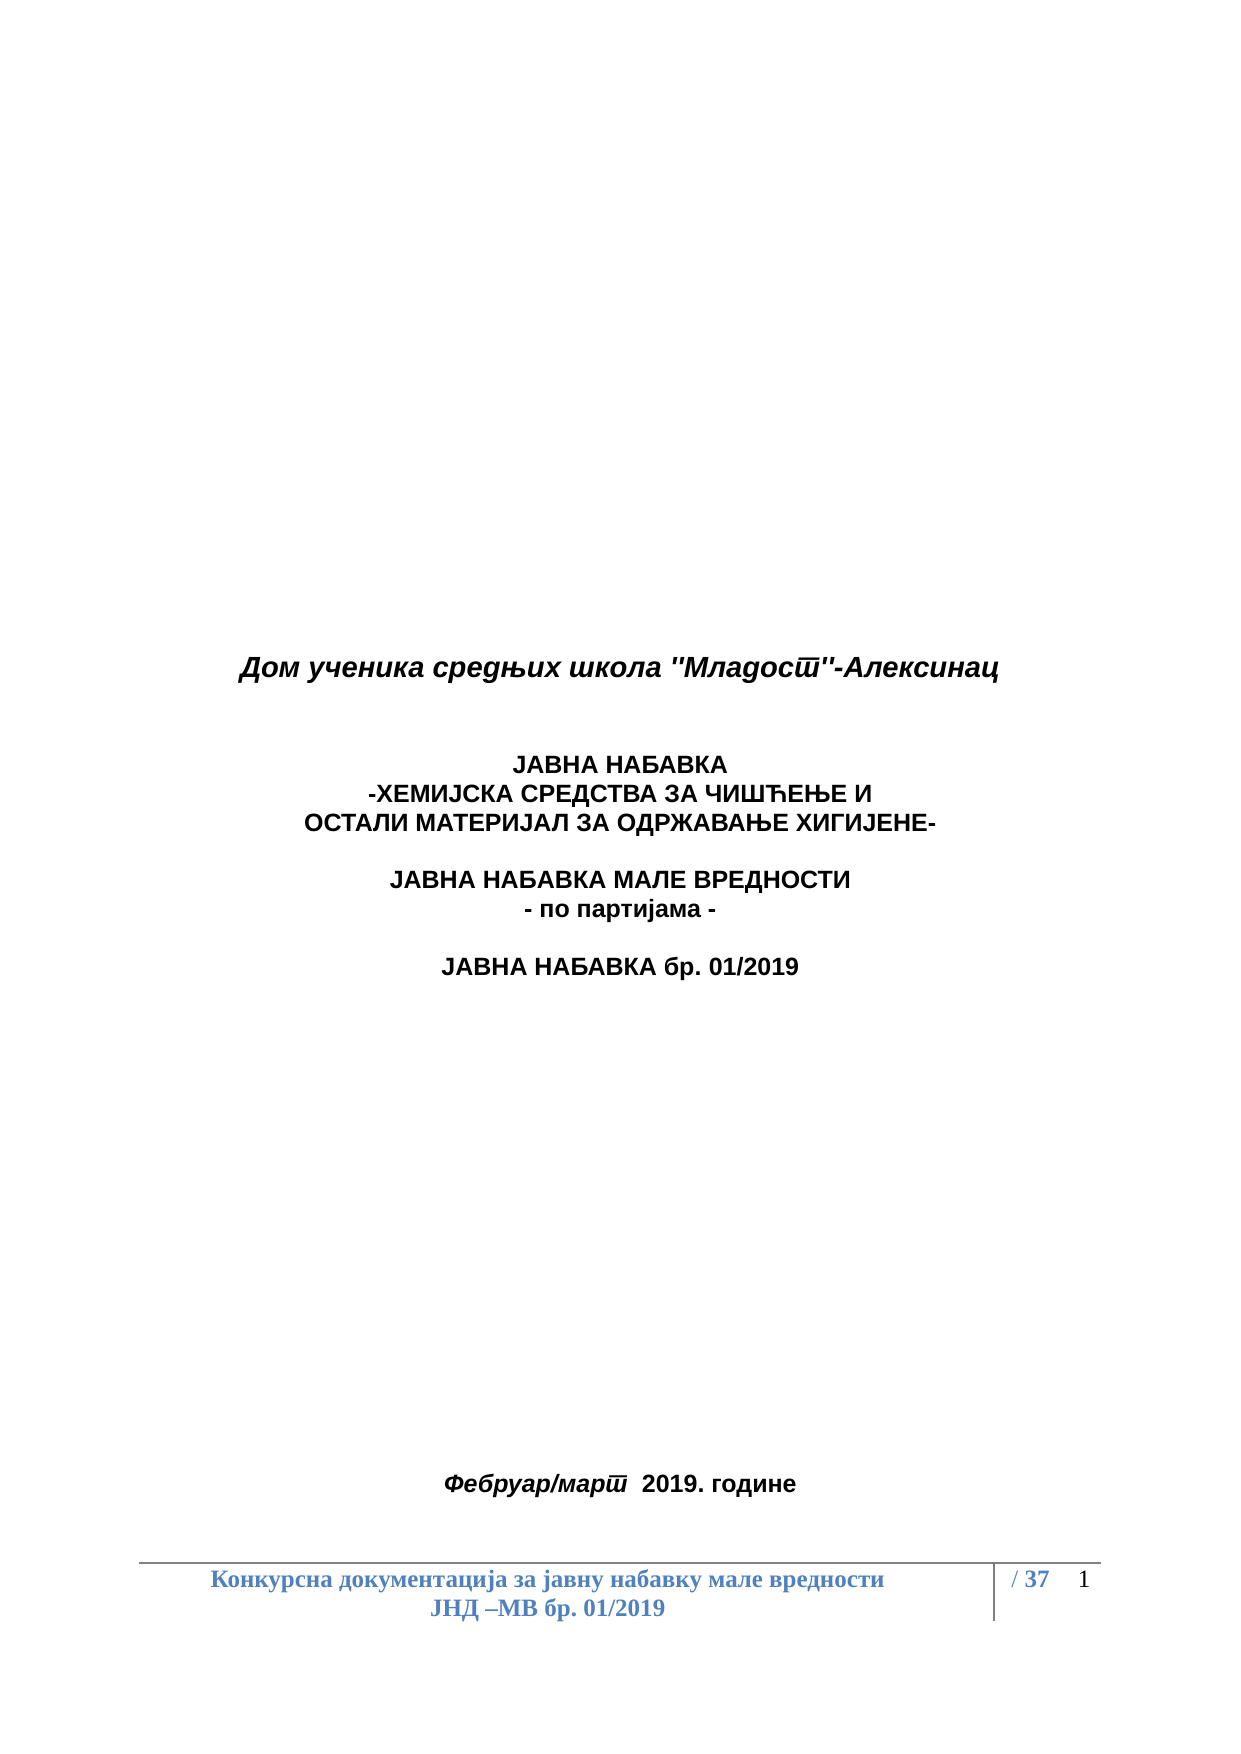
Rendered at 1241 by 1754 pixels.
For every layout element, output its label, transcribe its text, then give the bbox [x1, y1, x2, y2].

text ЈАВНА НАБАВКА [150, 750, 1090, 779]
text ЈАВНА НАБАВКА МАЛЕ ВРЕДНОСТИ [150, 865, 1090, 894]
text Дом ученика средњих школа ''Младост''-Алексинац [150, 650, 1090, 683]
text ЈАВНА НАБАВКА бр. 01/2019 [150, 952, 1090, 980]
text ОСТАЛИ МАТЕРИЈАЛ ЗА ОДРЖАВАЊЕ ХИГИЈЕНЕ- [150, 808, 1090, 837]
text Фебруар/март 2019. године [150, 1469, 1090, 1498]
text - по партијама - [150, 894, 1090, 923]
text -ХЕМИЈСКА СРЕДСТВА ЗА ЧИШЋЕЊЕ И [150, 779, 1090, 808]
